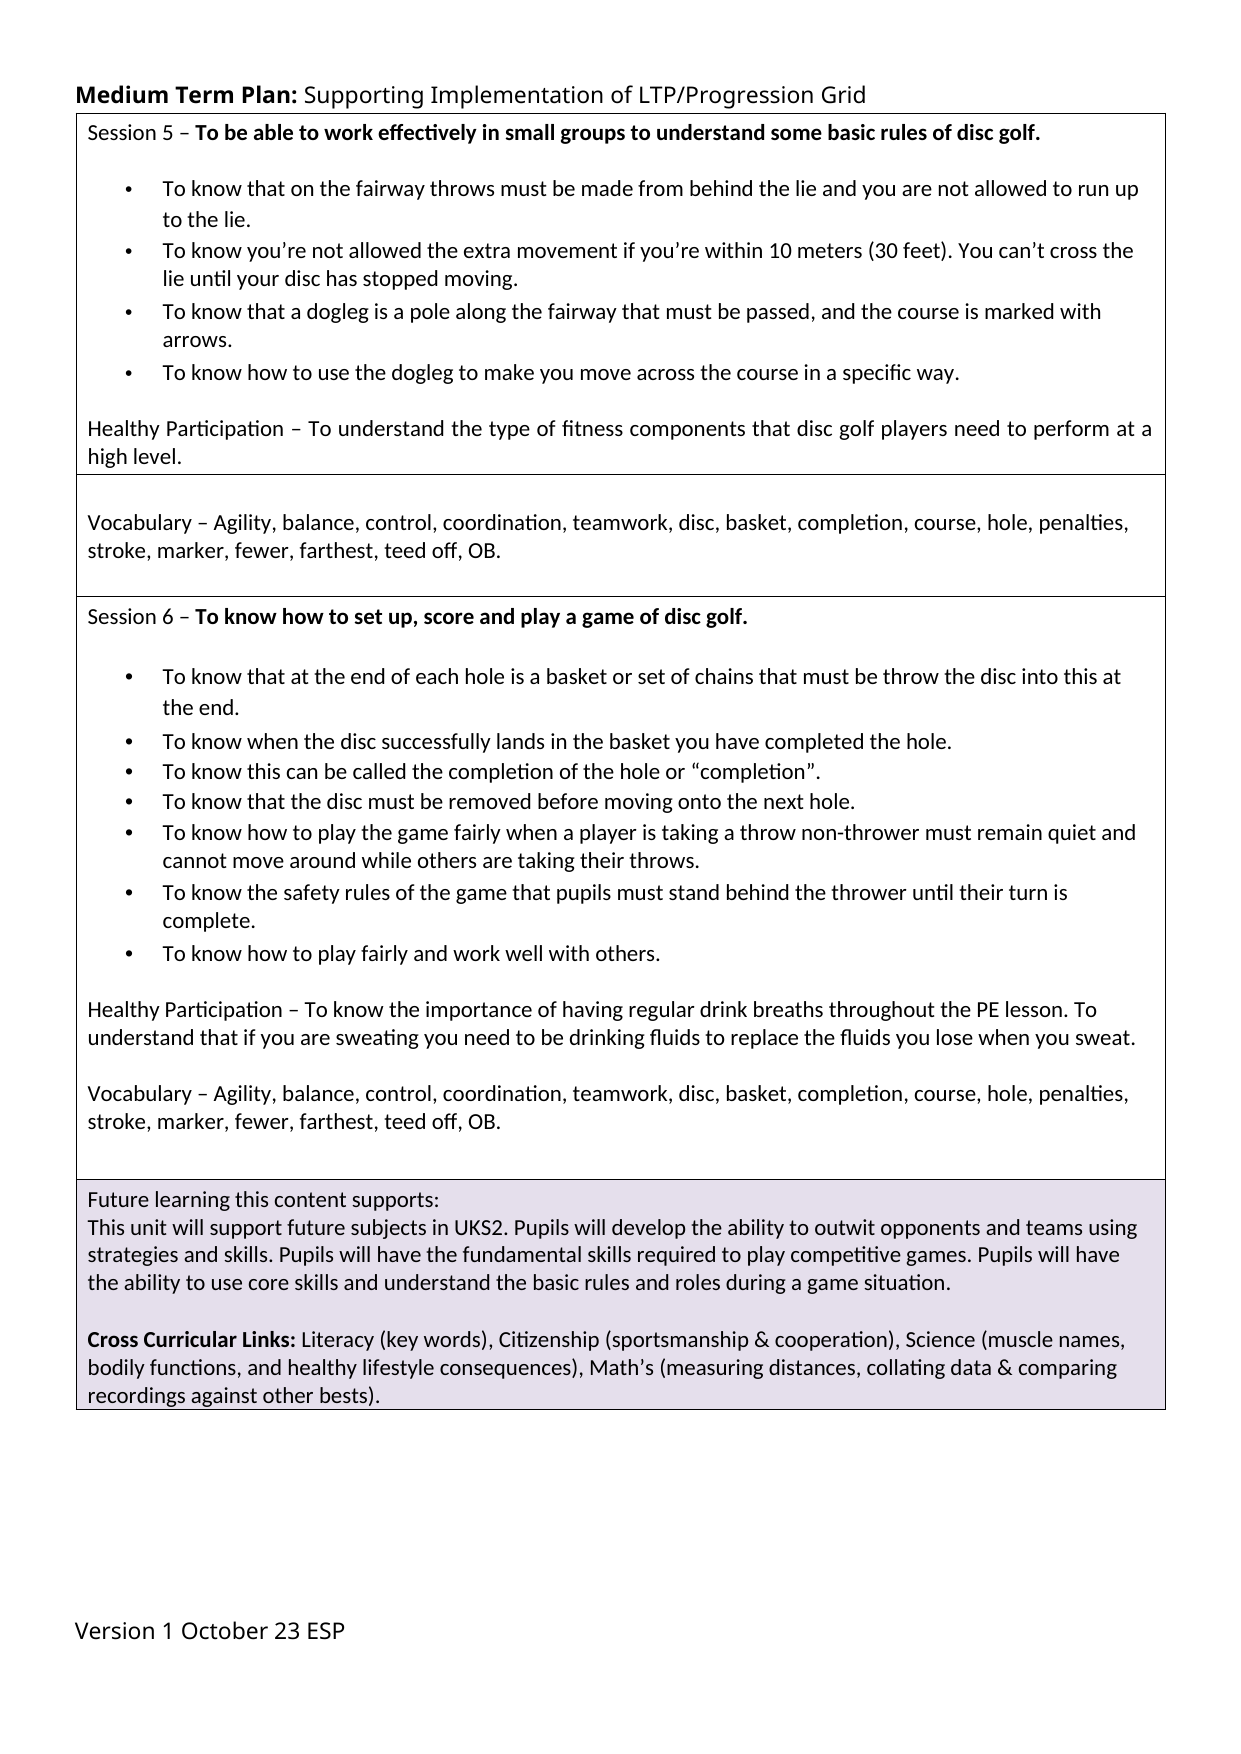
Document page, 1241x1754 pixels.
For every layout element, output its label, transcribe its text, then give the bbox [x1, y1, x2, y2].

table_cell Session 6 – To know how to set up, score and play a game of disc golf. To know that at the end of each hole is a basket or set of chains that must be throw the disc into this at the end. To know when the disc successfully lands in the basket you have completed the hole. To know this can be called the completion of the hole or “completion”. To know that the disc must be removed before moving onto the next hole. To know how to play the game fairly when a player is taking a throw non-thrower must remain quiet and cannot move around while others are taking their throws. To know the safety rules of the game that pupils must stand behind the thrower until their turn is complete. To know how to play fairly and work well with others. Healthy Participation – To know the importance of having regular drink breaths throughout the PE lesson. To understand that if you are sweating you need to be drinking fluids to replace the fluids you lose when you sweat. Vocabulary – Agility, balance, control, coordination, teamwork, disc, basket, completion, course, hole, penalties, stroke, marker, fewer, farthest, teed off, OB. [77, 597, 1165, 1179]
table_cell Future learning this content supports: This unit will support future subjects in UKS2. Pupils will develop the ability to outwit opponents and teams using strategies and skills. Pupils will have the fundamental skills required to play competitive games. Pupils will have the ability to use core skills and understand the basic rules and roles during a game situation. Cross Curricular Links: Literacy (key words), Citizenship (sportsmanship & cooperation), Science (muscle names, bodily functions, and healthy lifestyle consequences), Math’s (measuring distances, collating data & comparing recordings against other bests). [77, 1180, 1165, 1409]
table_cell Session 5 – To be able to work effectively in small groups to understand some basic rules of disc golf. To know that on the fairway throws must be made from behind the lie and you are not allowed to run up to the lie. To know you’re not allowed the extra movement if you’re within 10 meters (30 feet). You can’t cross the lie until your disc has stopped moving. To know that a dogleg is a pole along the fairway that must be passed, and the course is marked with arrows. To know how to use the dogleg to make you move across the course in a specific way. Healthy Participation – To understand the type of fitness components that disc golf players need to perform at a high level. [77, 114, 1165, 474]
table_cell Vocabulary – Agility, balance, control, coordination, teamwork, disc, basket, completion, course, hole, penalties, stroke, marker, fewer, farthest, teed off, OB. [77, 475, 1165, 596]
